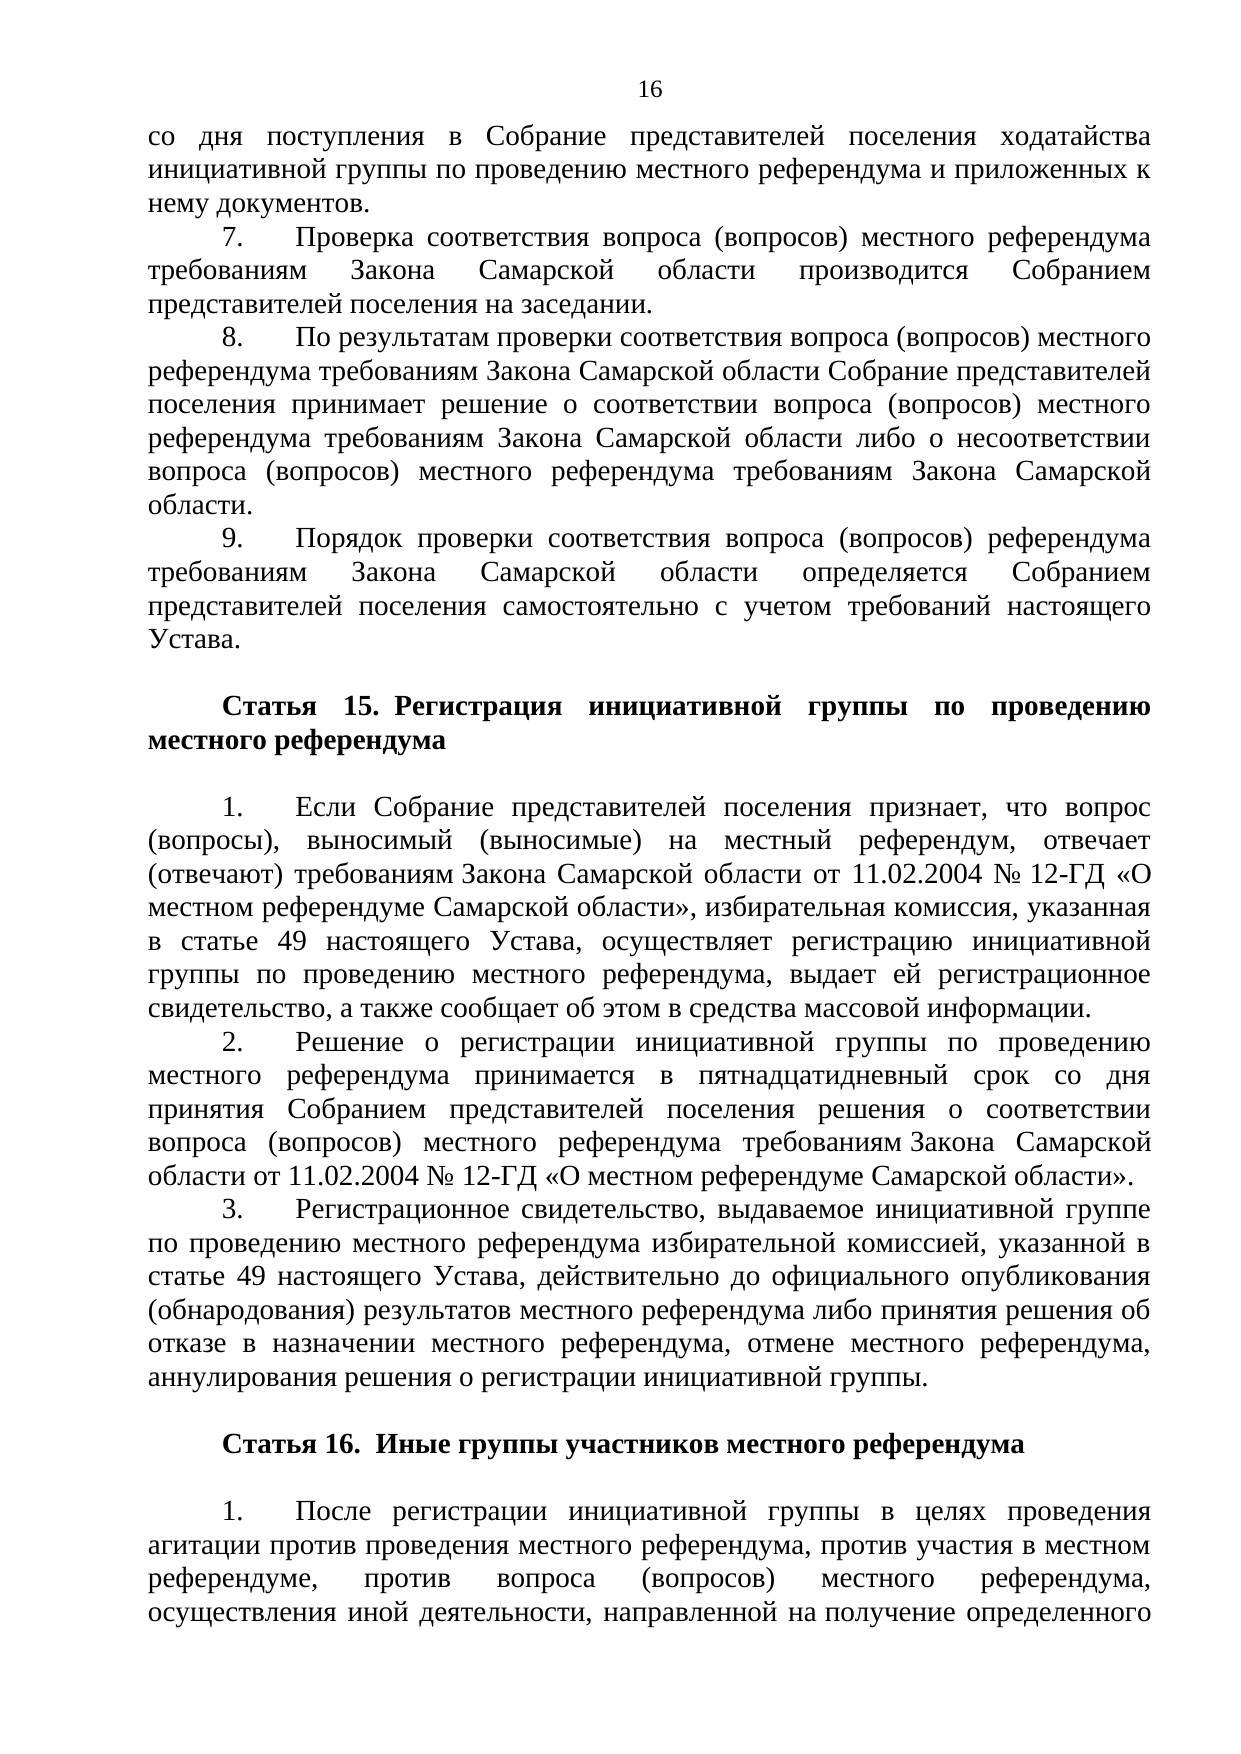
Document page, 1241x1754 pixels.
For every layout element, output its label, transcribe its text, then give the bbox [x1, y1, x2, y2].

text Статья 15. Регистрация инициативной группы по проведению местного референдума [148, 688, 1152, 755]
list Решение о регистрации инициативной группы по проведению местного референдума принимается в пятнадцатидневный срок со дня принятия Собранием представителей поселения решения о соответствии вопроса (вопросов) местного референдума требованиям Закона Самарской области от 11.02.2004 № 12-ГД «О местном референдуме Самарской области». [148, 1024, 1152, 1191]
list Регистрационное свидетельство, выдаваемое инициативной группе по проведению местного референдума избирательной комиссией, указанной в статье 49 настоящего Устава, действительно до официального опубликования (обнародования) результатов местного референдума либо принятия решения об отказе в назначении местного референдума, отмене местного референдума, аннулирования решения о регистрации инициативной группы. [148, 1191, 1152, 1393]
text Статья 16. Иные группы участников местного референдума [148, 1426, 1152, 1460]
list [148, 118, 1152, 219]
list По результатам проверки соответствия вопроса (вопросов) местного референдума требованиям Закона Самарской области Собрание представителей поселения принимает решение о соответствии вопроса (вопросов) местного референдума требованиям Закона Самарской области либо о несоответствии вопроса (вопросов) местного референдума требованиям Закона Самарской области. [148, 319, 1152, 521]
list Порядок проверки соответствия вопроса (вопросов) референдума требованиям Закона Самарской области определяется Собранием представителей поселения самостоятельно с учетом требований настоящего Устава. [148, 521, 1152, 655]
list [148, 1493, 1152, 1627]
list Если Собрание представителей поселения признает, что вопрос (вопросы), выносимый (выносимые) на местный референдум, отвечает (отвечают) требованиям Закона Самарской области от 11.02.2004 № 12-ГД «О местном референдуме Самарской области», избирательная комиссия, указанная в статье 49 настоящего Устава, осуществляет регистрацию инициативной группы по проведению местного референдума, выдает ей регистрационное свидетельство, а также сообщает об этом в средства массовой информации. [148, 789, 1152, 1024]
list Проверка соответствия вопроса (вопросов) местного референдума требованиям Закона Самарской области производится Собранием представителей поселения на заседании. [148, 219, 1152, 319]
